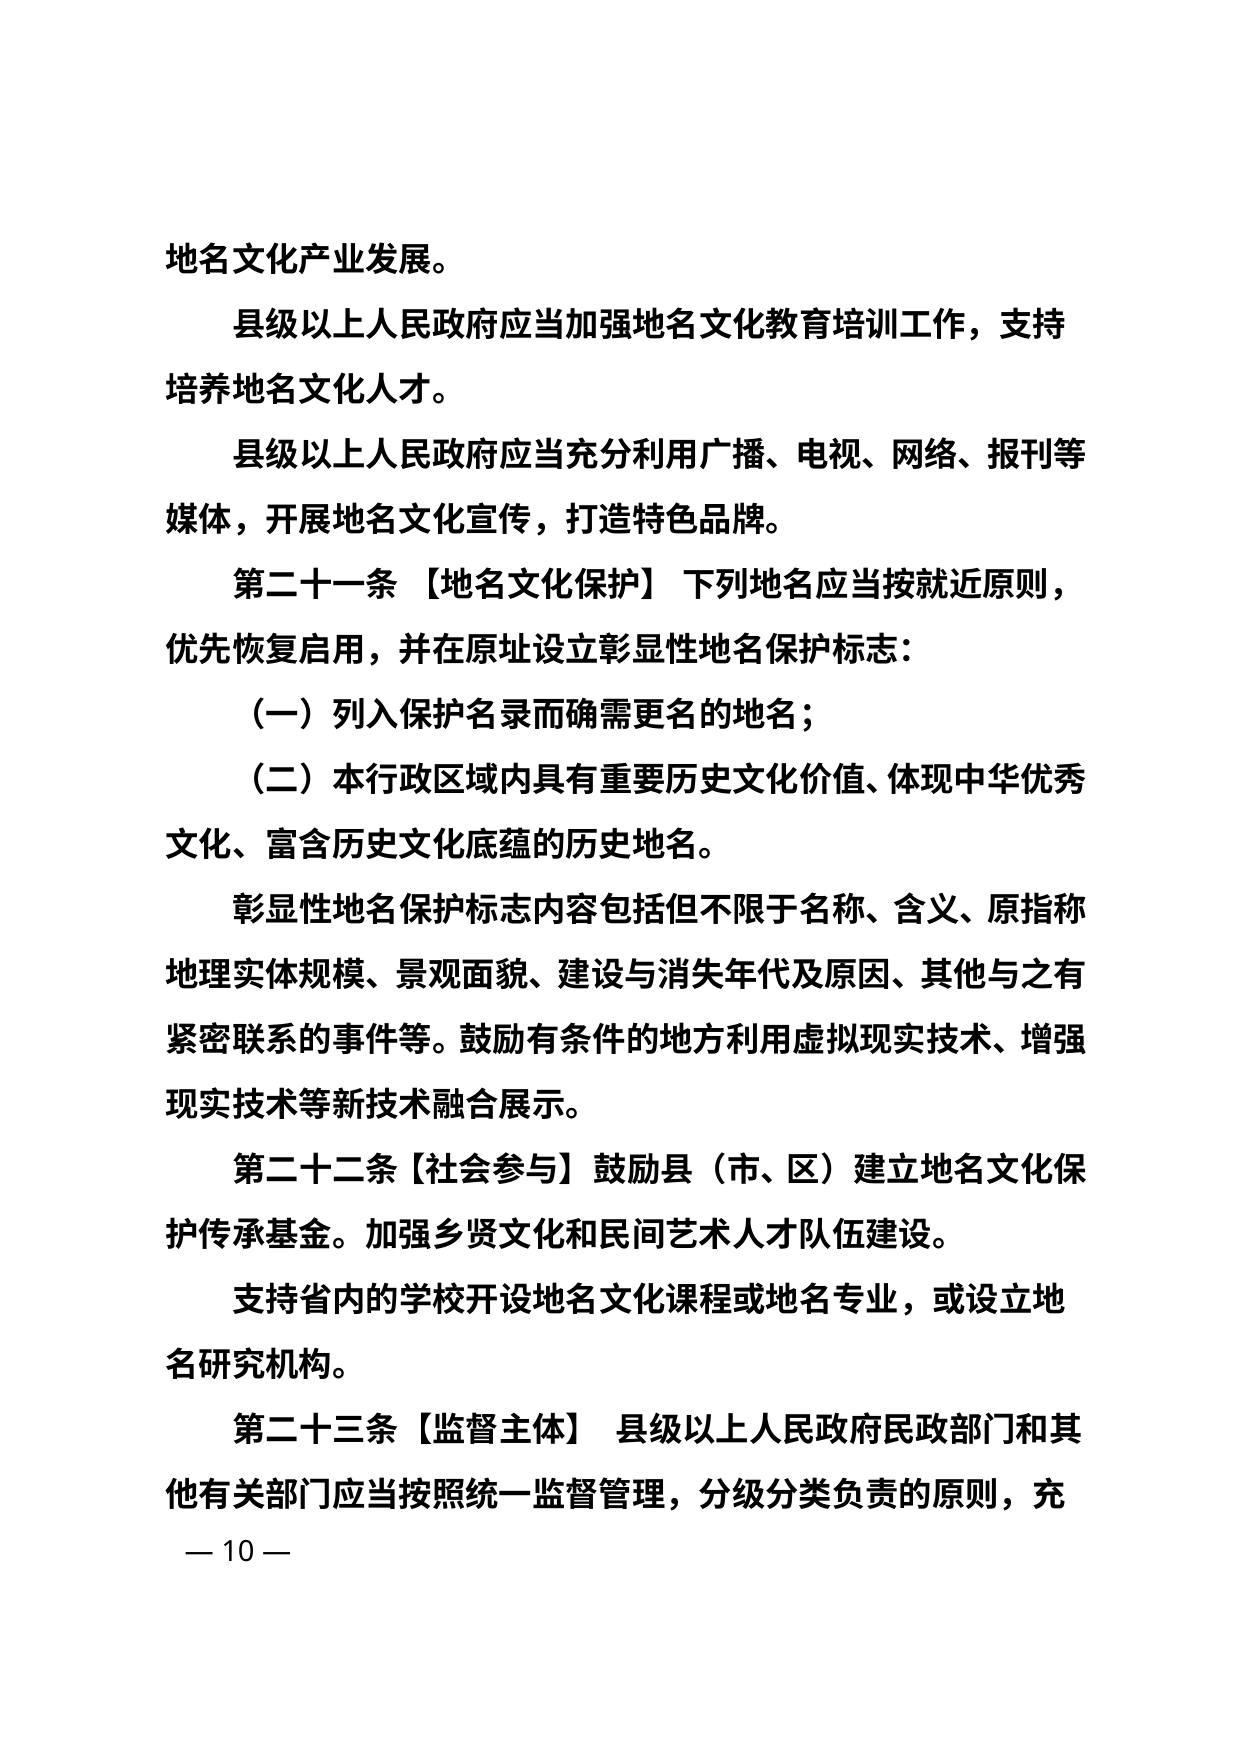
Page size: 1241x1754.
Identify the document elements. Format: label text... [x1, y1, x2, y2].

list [165, 1419, 1087, 1484]
text （六）门（楼）牌号及其标准地址由所在地县（市、区）人民政府公安部门依据标准地名编制、设置，同时应为本辖区内门（楼）牌建立档案。 [165, 224, 1087, 404]
text 第二十条【地名文化保护】 县级以上人民政府应当挖掘整合地名文化资源，加强地名文化理论研究，鼓励社会各界积极参与地名文化保护、研究、宣传和阐释。创新地名文化业态，支持地名文化产业发展。 [165, 704, 1087, 964]
text 第十九条【乡村门牌编制】 县（市、区）人民政府公安部门应会同乡镇人民政府（街道办事处）有序开展乡村全覆盖门牌设置工作。 [165, 404, 1087, 584]
text 第二十一条 【地名文化保护】 下列地名应当按就近原则，优先恢复启用，并在原址设立彰显性地名保护标志： [165, 1224, 1087, 1354]
list （一）列入保护名录而确需更名的地名； [165, 1354, 1087, 1419]
text 县级以上人民政府应当加强地名文化教育培训工作，支持培养地名文化人才。 [165, 964, 1087, 1094]
text 门牌编号示意图牌应在村（居）的主要入口处设置，同时还应在村（居）委会备份。 [165, 584, 1087, 704]
text 县级以上人民政府应当充分利用广播、电视、网络、报刊等媒体，开展地名文化宣传，打造特色品牌。 [165, 1094, 1087, 1224]
